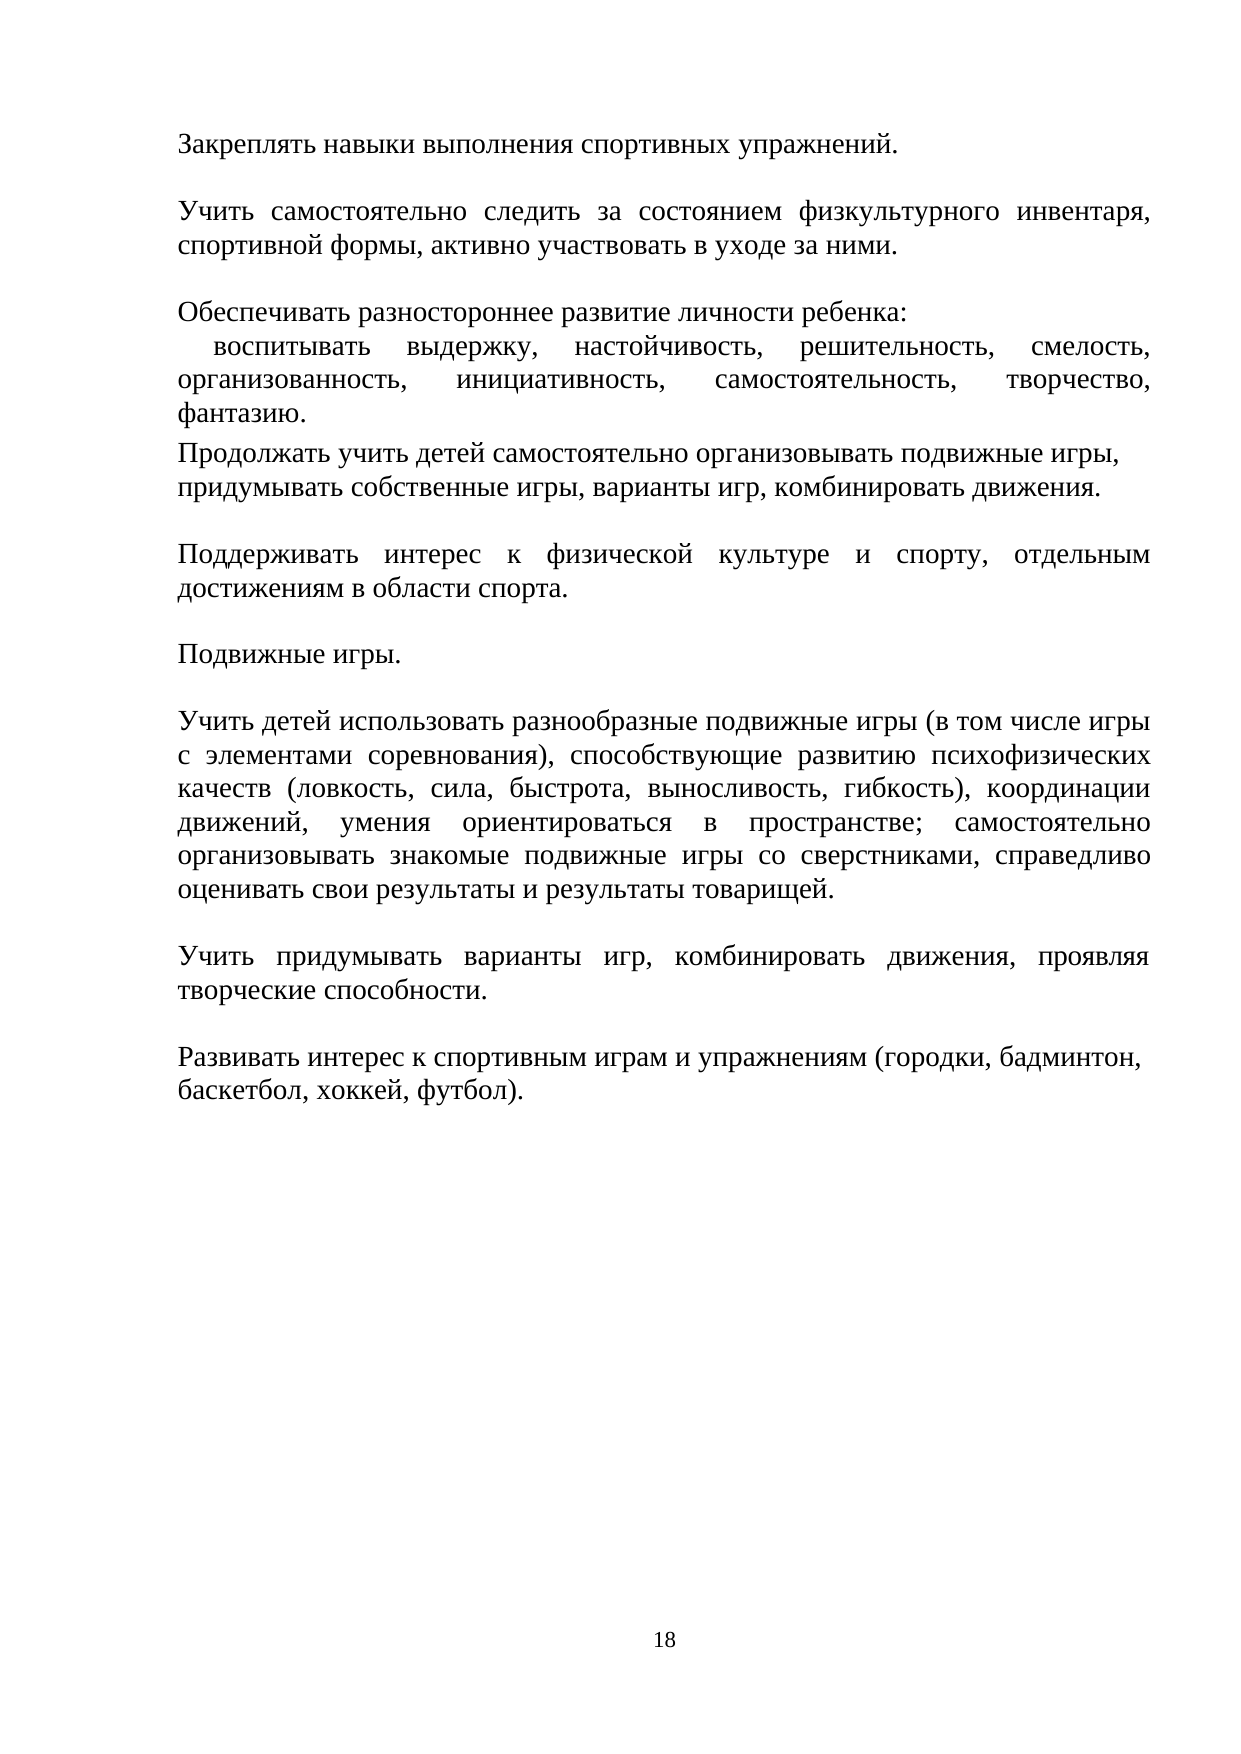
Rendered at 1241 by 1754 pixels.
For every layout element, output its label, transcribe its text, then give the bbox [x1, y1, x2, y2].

text Учить придумывать варианты игр, комбинировать движения, проявляя творческие способности. [177, 938, 1152, 1005]
text Подвижные игры. [177, 636, 1192, 670]
text воспитывать выдержку, настойчивость, решительность, смелость, организованность, инициативность, самостоятельность, творчество, фантазию. [177, 328, 1152, 428]
text Обеспечивать разностороннее развитие личности ребенка: [177, 294, 1152, 328]
text Учить детей использовать разнообразные подвижные игры (в том числе игры с элементами соревнования), способствующие развитию психофизических качеств (ловкость, сила, быстрота, выносливость, гибкость), координации движений, умения ориентироваться в пространстве; самостоятельно организовывать знакомые подвижные игры со сверстниками, справедливо оценивать свои результаты и результаты товарищей. [177, 703, 1152, 904]
text Закреплять навыки выполнения спортивных упражнений. [177, 126, 1192, 160]
text Поддерживать интерес к физической культуре и спорту, отдельным достижениям в области спорта. [177, 536, 1152, 603]
text Развивать интерес к спортивным играм и упражнениям (городки, бадминтон, баскетбол, хоккей, футбол). [177, 1039, 1192, 1106]
text Продолжать учить детей самостоятельно организовывать подвижные игры, придумывать собственные игры, варианты игр, комбинировать движения. [177, 436, 1192, 503]
text Учить самостоятельно следить за состоянием физкультурного инвентаря, спортивной формы, активно участвовать в уходе за ними. [177, 193, 1152, 261]
